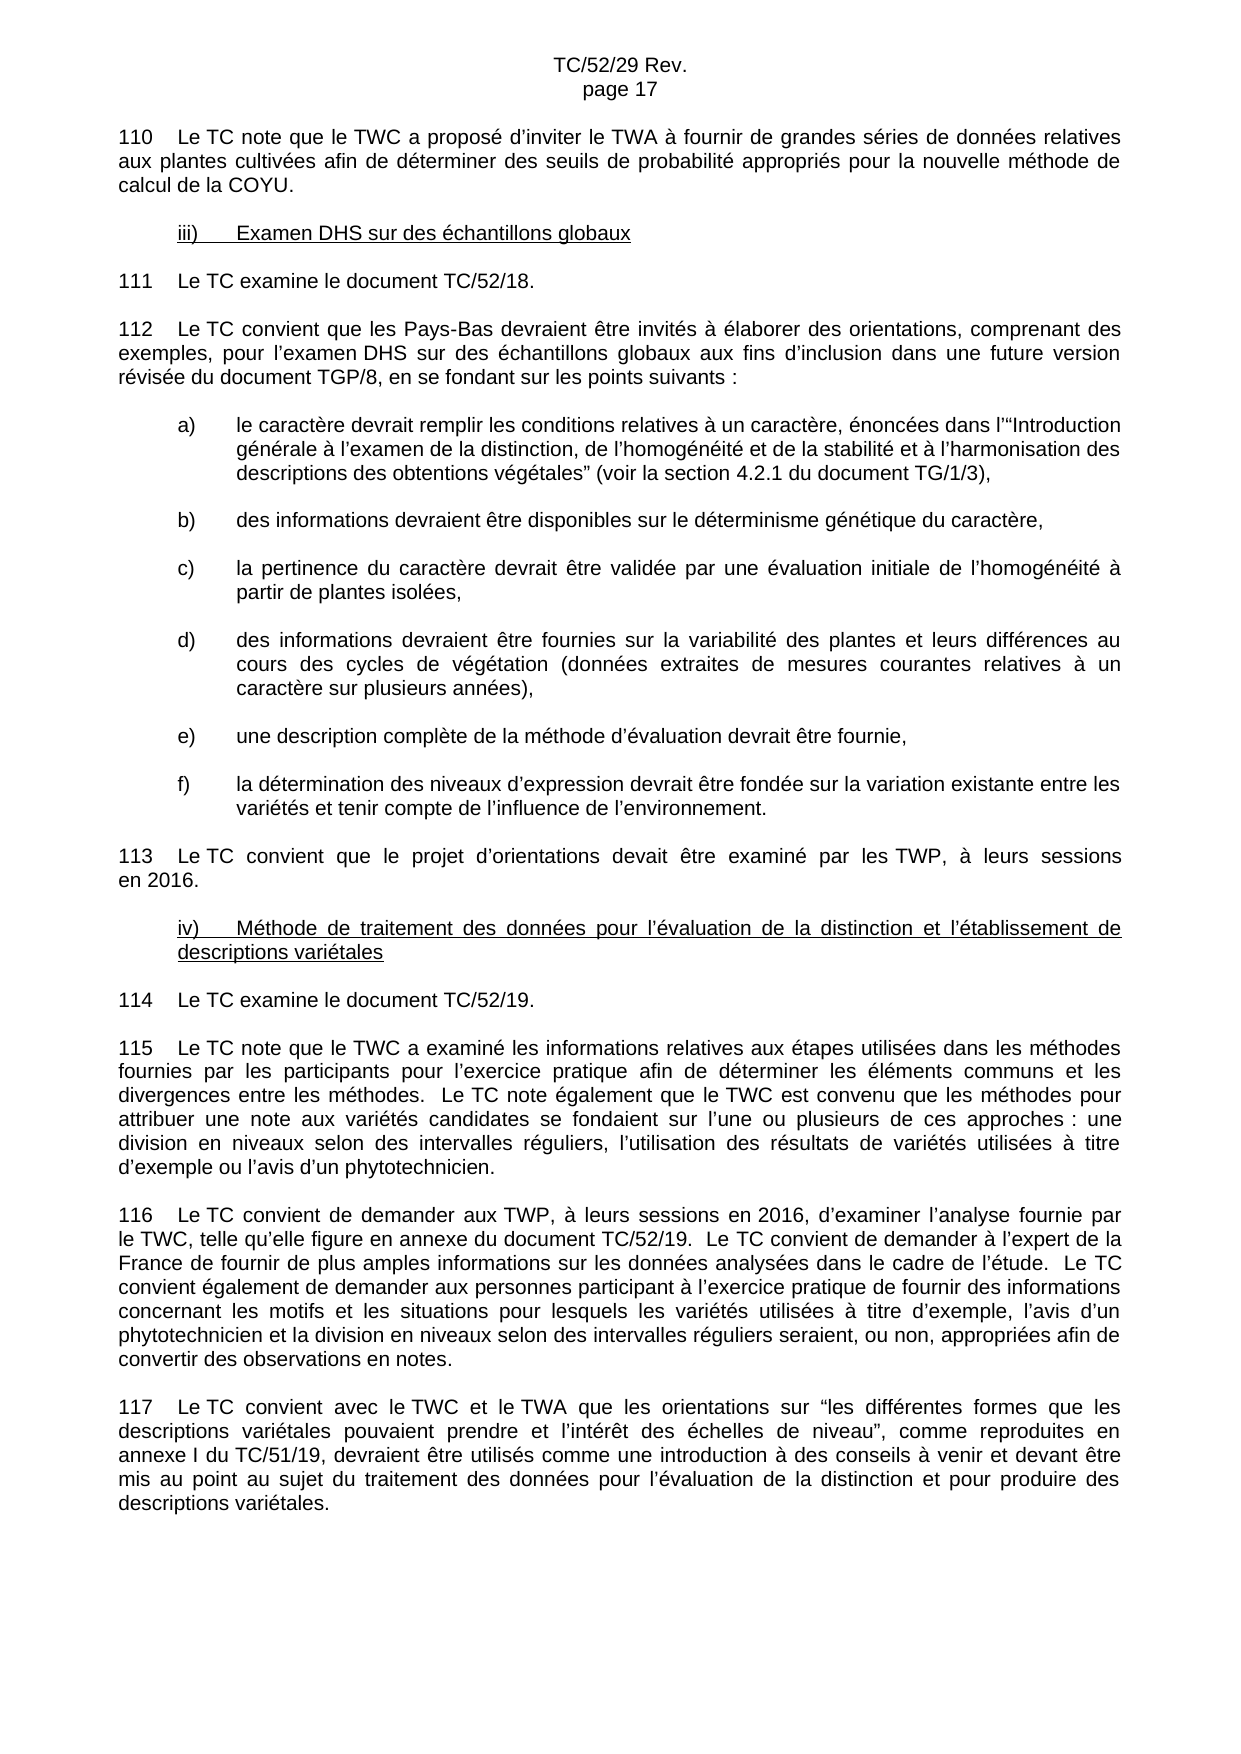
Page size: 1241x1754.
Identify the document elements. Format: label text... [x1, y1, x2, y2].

list des informations devraient être fournies sur la variabilité des plantes et leurs différences au cours des cycles de végétation (données extraites de mesures courantes relatives à un caractère sur plusieurs années), [177, 628, 1122, 700]
text Le TC examine le document TC/52/19. [118, 987, 1122, 1011]
list une description complète de la méthode d’évaluation devrait être fournie, [177, 724, 1122, 748]
subtitle iv) Méthode de traitement des données pour l’évaluation de la distinction et l’établissement de descriptions variétales [177, 916, 1122, 937]
text Le TC note que le TWC a examiné les informations relatives aux étapes utilisées dans les méthodes fournies par les participants pour l’exercice pratique afin de déterminer les éléments communs et les divergences entre les méthodes. Le TC note également que le TWC est convenu que les méthodes pour attribuer une note aux variétés candidates se fondaient sur l’une ou plusieurs de ces approches : une division en niveaux selon des intervalles réguliers, l’utilisation des résultats de variétés utilisées à titre d’exemple ou l’avis d’un phytotechnicien. [118, 1035, 1122, 1179]
text Le TC convient que le projet d’orientations devait être examiné par les TWP, à leurs sessions en 2016. [118, 844, 1122, 892]
subtitle iv) Méthode de traitement des données pour l’évaluation de la distinction et l’établissement de descriptions variétales [177, 938, 1122, 963]
list la pertinence du caractère devrait être validée par une évaluation initiale de l’homogénéité à partir de plantes isolées, [177, 556, 1122, 604]
text Le TC convient de demander aux TWP, à leurs sessions en 2016, d’examiner l’analyse fournie par le TWC, telle qu’elle figure en annexe du document TC/52/19. Le TC convient de demander à l’expert de la France de fournir de plus amples informations sur les données analysées dans le cadre de l’étude. Le TC convient également de demander aux personnes participant à l’exercice pratique de fournir des informations concernant les motifs et les situations pour lesquels les variétés utilisées à titre d’exemple, l’avis d’un phytotechnicien et la division en niveaux selon des intervalles réguliers seraient, ou non, appropriées afin de convertir des observations en notes. [118, 1203, 1122, 1371]
list des informations devraient être disponibles sur le déterminisme génétique du caractère, [177, 508, 1122, 532]
text Le TC examine le document TC/52/18. [118, 269, 1122, 293]
list la détermination des niveaux d’expression devrait être fondée sur la variation existante entre les variétés et tenir compte de l’influence de l’environnement. [177, 772, 1122, 820]
text Le TC convient que les Pays-Bas devraient être invités à élaborer des orientations, comprenant des exemples, pour l’examen DHS sur des échantillons globaux aux fins d’inclusion dans une future version révisée du document TGP/8, en se fondant sur les points suivants : [118, 317, 1122, 388]
text Le TC note que le TWC a proposé d’inviter le TWA à fournir de grandes séries de données relatives aux plantes cultivées afin de déterminer des seuils de probabilité appropriés pour la nouvelle méthode de calcul de la COYU. [118, 125, 1122, 197]
text Le TC convient avec le TWC et le TWA que les orientations sur “les différentes formes que les descriptions variétales pouvaient prendre et l’intérêt des échelles de niveau”, comme reproduites en annexe I du TC/51/19, devraient être utilisés comme une introduction à des conseils à venir et devant être mis au point au sujet du traitement des données pour l’évaluation de la distinction et pour produire des descriptions variétales. [118, 1395, 1122, 1514]
list le caractère devrait remplir les conditions relatives à un caractère, énoncées dans l’“Introduction générale à l’examen de la distinction, de l’homogénéité et de la stabilité et à l’harmonisation des descriptions des obtentions végétales” (voir la section 4.2.1 du document TG/1/3), [177, 412, 1122, 484]
subtitle iii) Examen DHS sur des échantillons globaux [177, 221, 1122, 245]
